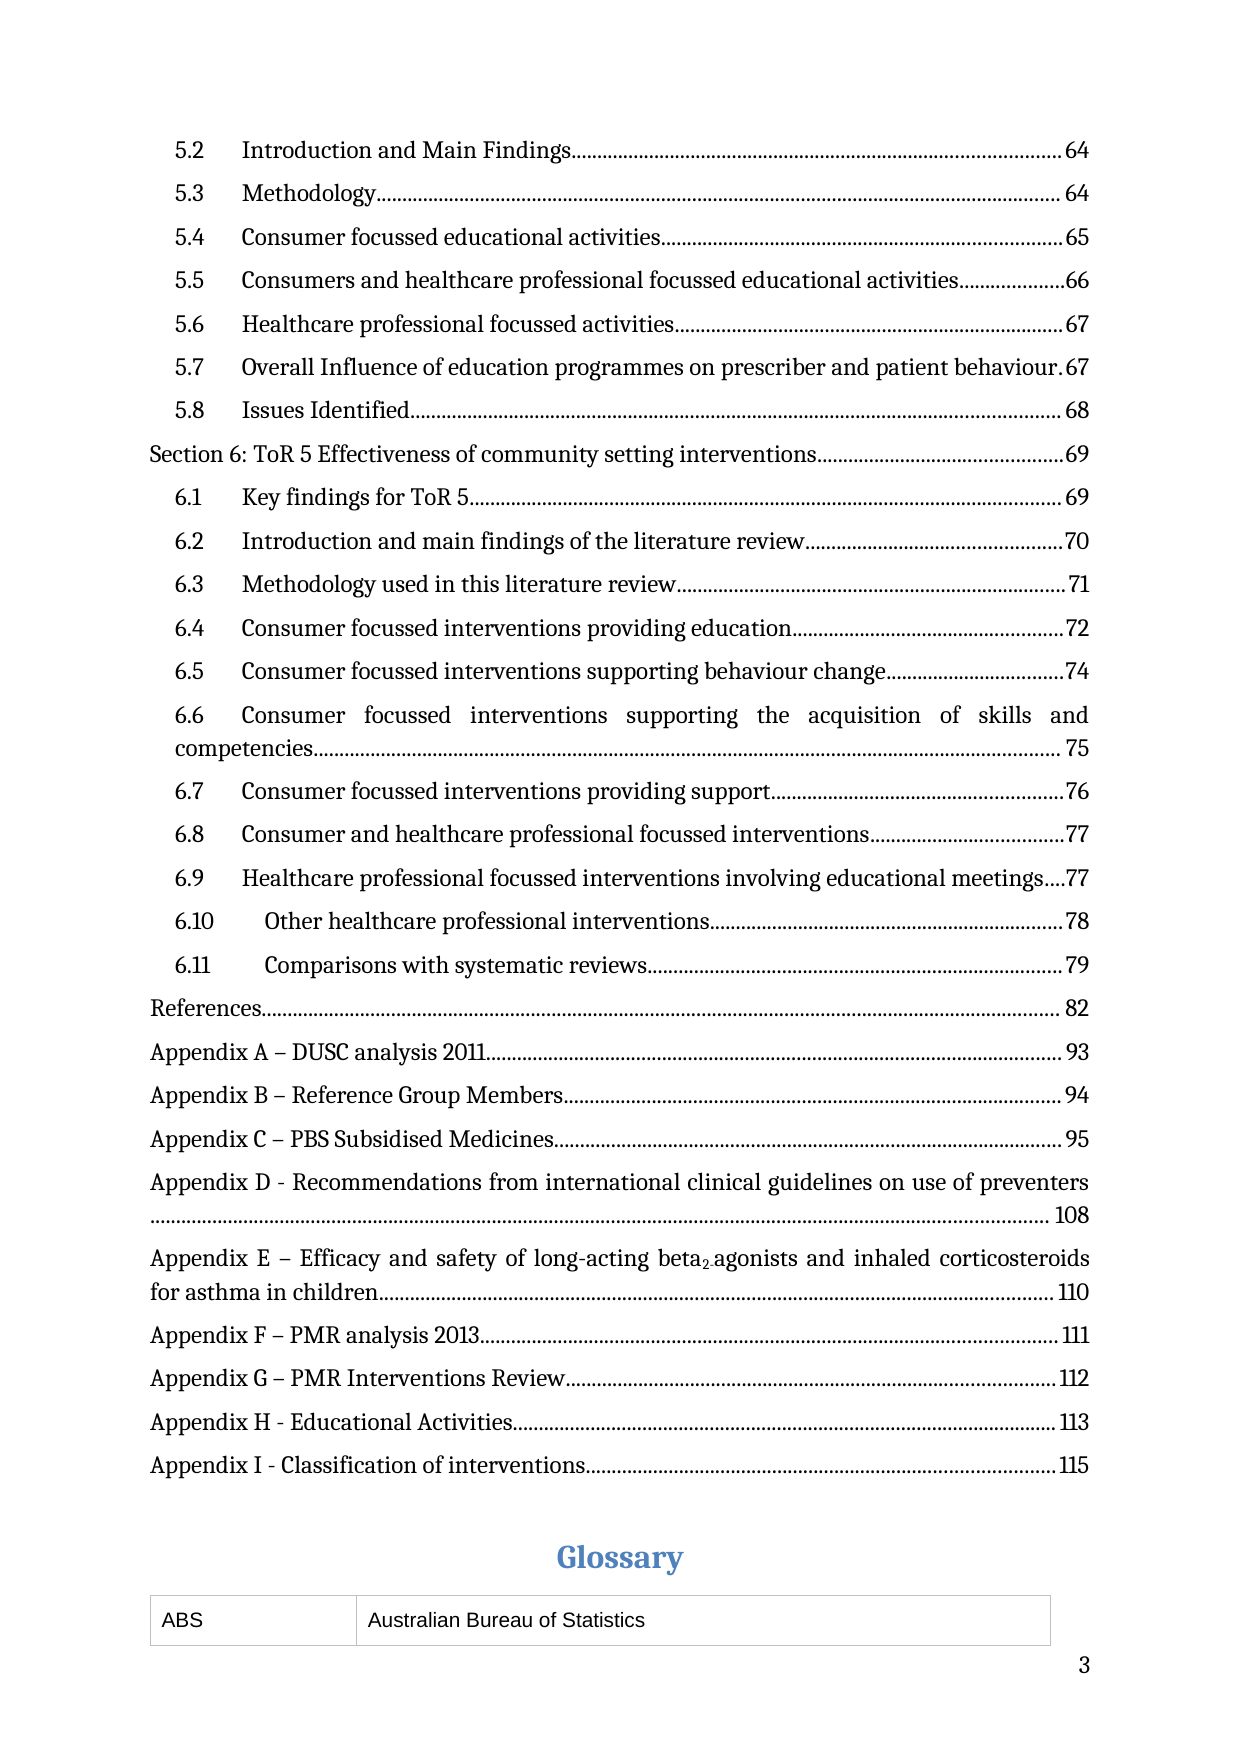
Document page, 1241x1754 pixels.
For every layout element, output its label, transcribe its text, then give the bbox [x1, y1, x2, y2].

subtitle Glossary [150, 1538, 1090, 1576]
table_header ABS [151, 1596, 356, 1644]
table_header Australian Bureau of Statistics [357, 1596, 1050, 1644]
